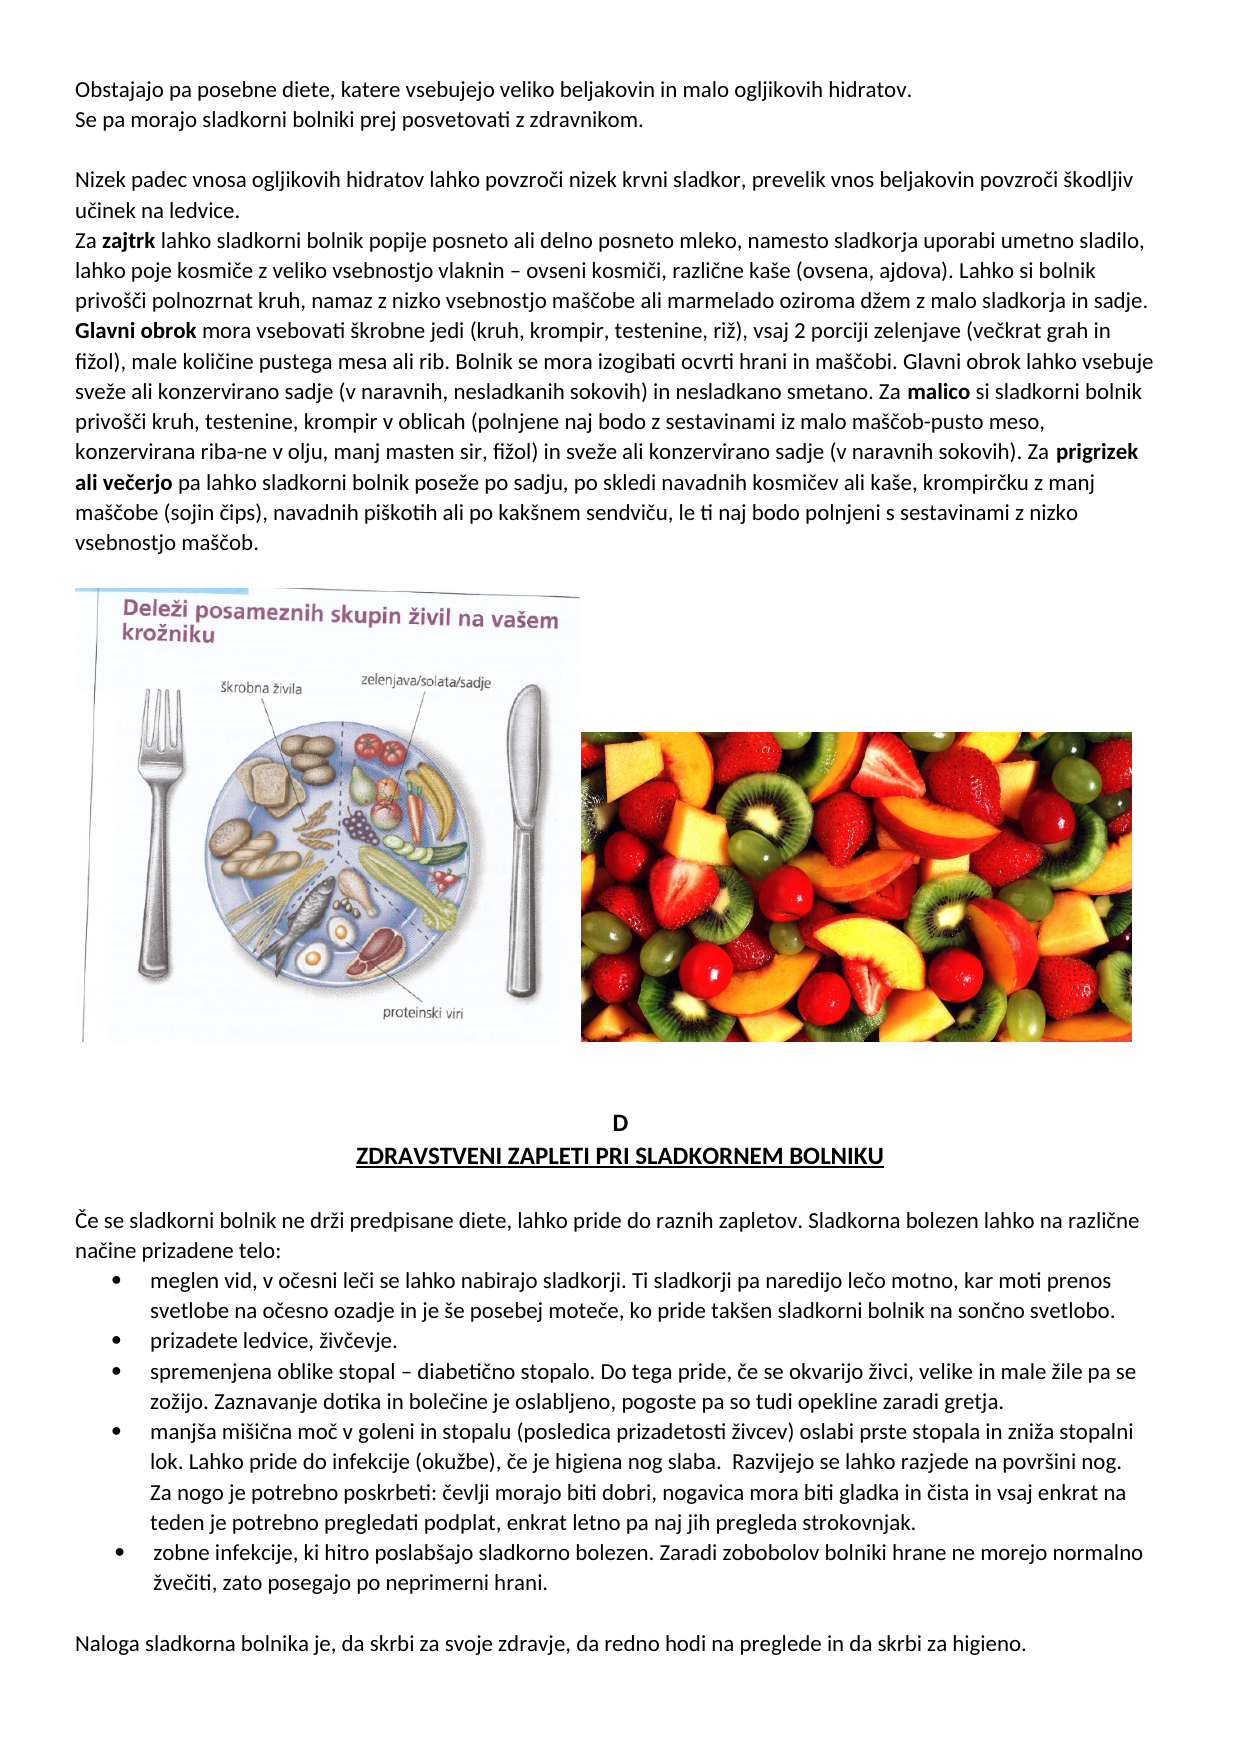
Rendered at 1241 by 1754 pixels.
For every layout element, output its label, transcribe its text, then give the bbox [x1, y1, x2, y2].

text Za zajtrk lahko sladkorni bolnik popije posneto ali delno posneto mleko, namesto sladkorja uporabi umetno sladilo, lahko poje kosmiče z veliko vsebnostjo vlaknin – ovseni kosmiči, različne kaše (ovsena, ajdova). Lahko si bolnik privošči polnozrnat kruh, namaz z nizko vsebnostjo maščobe ali marmelado oziroma džem z malo sladkorja in sadje. Glavni obrok mora vsebovati škrobne jedi (kruh, krompir, testenine, riž), vsaj 2 porciji zelenjave (večkrat grah in fižol), male količine pustega mesa ali rib. Bolnik se mora izogibati ocvrti hrani in maščobi. Glavni obrok lahko vsebuje sveže ali konzervirano sadje (v naravnih, nesladkanih sokovih) in nesladkano smetano. Za malico si sladkorni bolnik privošči kruh, testenine, krompir v oblicah (polnjene naj bodo z sestavinami iz malo maščob-pusto meso, konzervirana riba-ne v olju, manj masten sir, fižol) in sveže ali konzervirano sadje (v naravnih sokovih). Za prigrizek ali večerjo pa lahko sladkorni bolnik poseže po sadju, po skledi navadnih kosmičev ali kaše, krompirčku z manj maščobe (sojin čips), navadnih piškotih ali po kakšnem sendviču, le ti naj bodo polnjeni s sestavinami z nizko vsebnostjo maščob. [75, 226, 1165, 556]
picture [75, 588, 580, 1042]
text Nizek padec vnosa ogljikovih hidratov lahko povzroči nizek krvni sladkor, prevelik vnos beljakovin povzroči škodljiv učinek na ledvice. [75, 166, 1165, 224]
picture [581, 732, 1132, 1042]
text ZDRAVSTVENI ZAPLETI PRI SLADKORNEM BOLNIKU [75, 1140, 1165, 1171]
list spremenjena oblike stopal – diabetično stopalo. Do tega pride, če se okvarijo živci, velike in male žile pa se zožijo. Zaznavanje dotika in bolečine je oslabljeno, pogoste pa so tudi opekline zaradi gretja. [112, 1357, 1165, 1415]
list prizadete ledvice, živčevje. [112, 1327, 1165, 1355]
text D [75, 1107, 1165, 1138]
text Za nogo je potrebno poskrbeti: čevlji morajo biti dobri, nogavica mora biti gladka in čista in vsaj enkrat na teden je potrebno pregledati podplat, enkrat letno pa naj jih pregleda strokovnjak. [150, 1478, 1165, 1536]
list manjša mišična moč v goleni in stopalu (posledica prizadetosti živcev) oslabi prste stopala in zniža stopalni lok. Lahko pride do infekcije (okužbe), če je higiena nog slaba. Razvijejo se lahko razjede na površini nog. [112, 1417, 1165, 1476]
list meglen vid, v očesni leči se lahko nabirajo sladkorji. Ti sladkorji pa naredijo lečo motno, kar moti prenos svetlobe na očesno ozadje in je še posebej moteče, ko pride takšen sladkorni bolnik na sončno svetlobo. [112, 1266, 1165, 1324]
text Obstajajo pa posebne diete, katere vsebujejo veliko beljakovin in malo ogljikovih hidratov. [75, 75, 1165, 103]
list zobne infekcije, ki hitro poslabšajo sladkorno bolezen. Zaradi zobobolov bolniki hrane ne morejo normalno žvečiti, zato posegajo po neprimerni hrani. [116, 1538, 1165, 1596]
text Če se sladkorni bolnik ne drži predpisane diete, lahko pride do raznih zapletov. Sladkorna bolezen lahko na različne načine prizadene telo: [75, 1206, 1165, 1264]
text Naloga sladkorna bolnika je, da skrbi za svoje zdravje, da redno hodi na preglede in da skrbi za higieno. [75, 1629, 1165, 1657]
text Se pa morajo sladkorni bolniki prej posvetovati z zdravnikom. [75, 105, 1165, 133]
